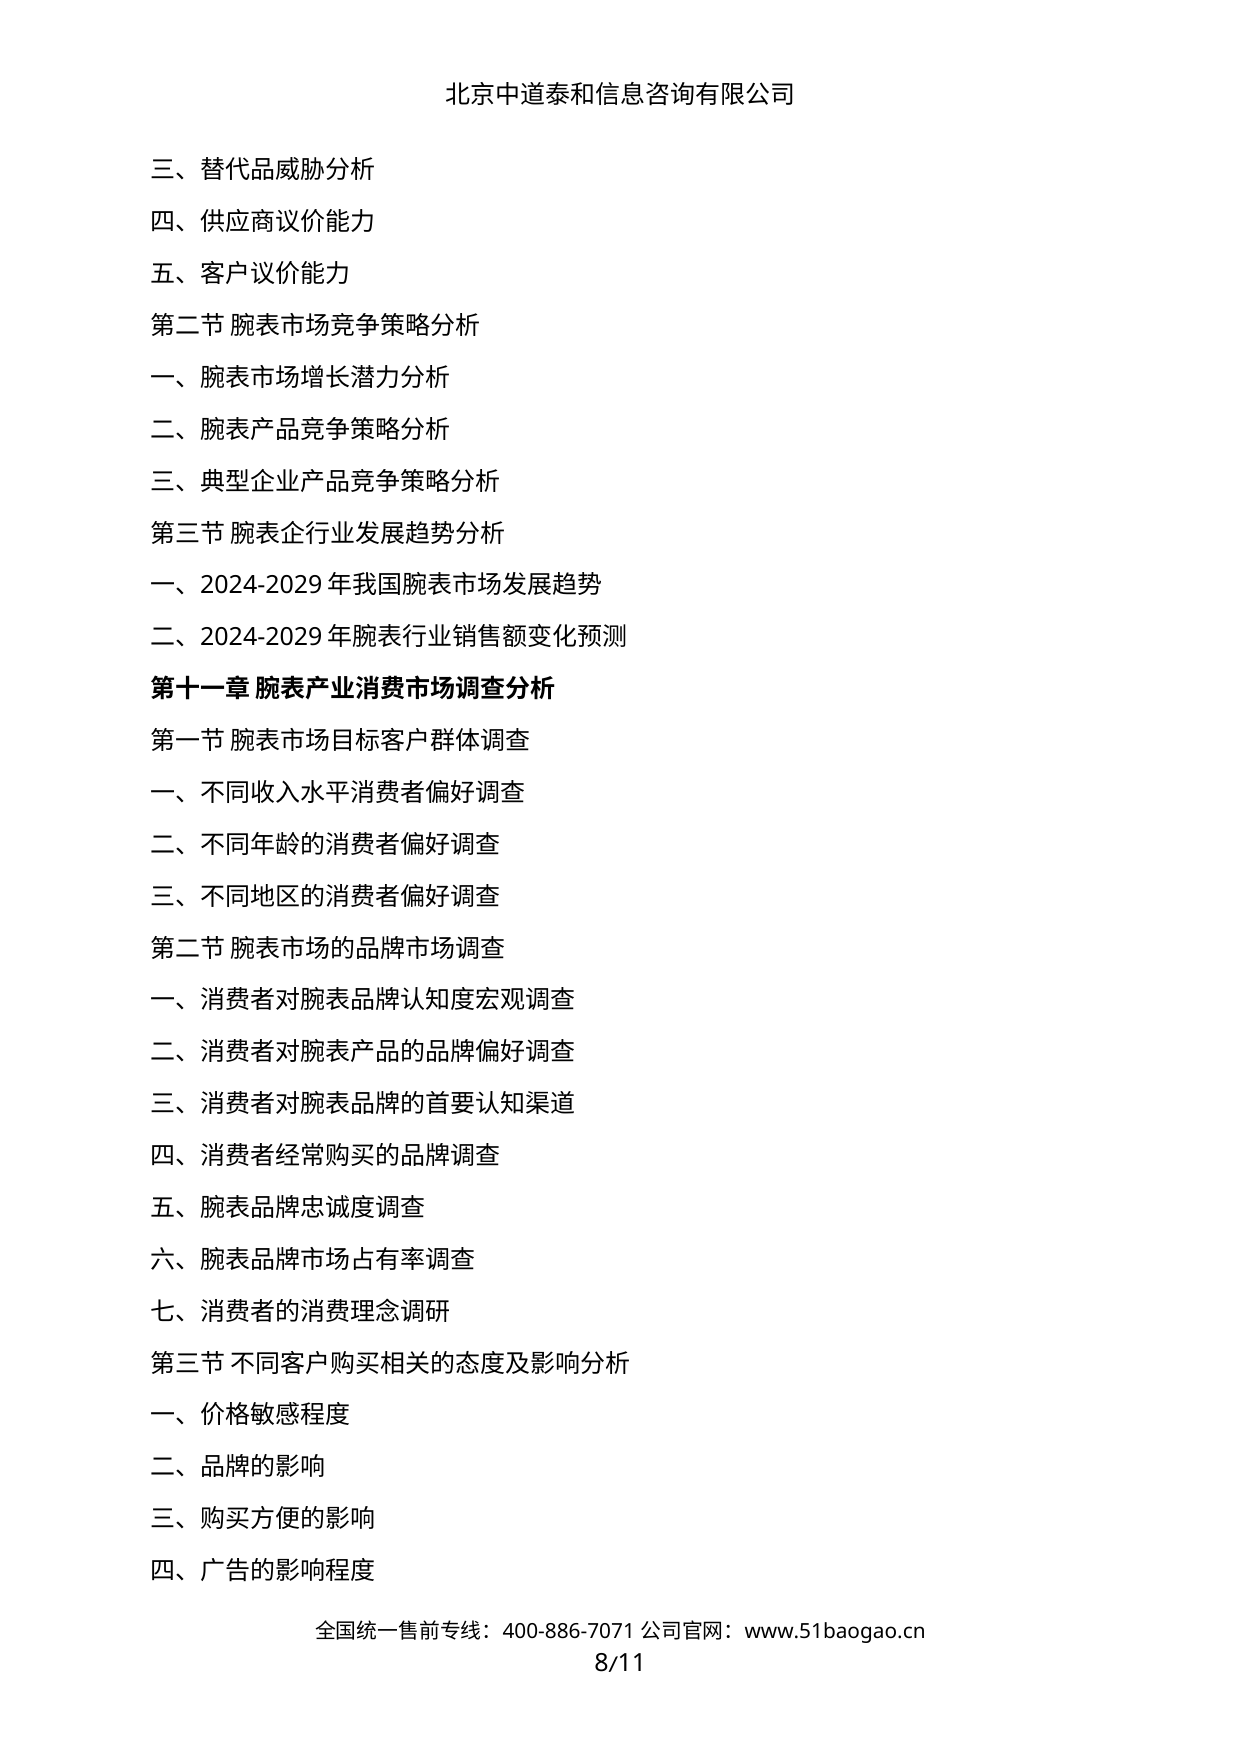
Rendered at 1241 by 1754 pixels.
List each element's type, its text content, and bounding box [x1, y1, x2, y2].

text 第一节 腕表市场目标客户群体调查 [150, 721, 1090, 757]
text 二、品牌的影响 [150, 1447, 1090, 1483]
text 三、消费者对腕表品牌的首要认知渠道 [150, 1084, 1090, 1120]
text 第十一章 腕表产业消费市场调查分析 [150, 669, 1090, 705]
text 第二节 腕表市场的品牌市场调查 [150, 928, 1090, 964]
text 一、不同收入水平消费者偏好调查 [150, 772, 1090, 809]
text 二、不同年龄的消费者偏好调查 [150, 824, 1090, 861]
text 第三节 腕表企行业发展趋势分析 [150, 513, 1090, 549]
text 二、2024-2029年腕表行业销售额变化预测 [150, 617, 1090, 653]
text 第三节 不同客户购买相关的态度及影响分析 [150, 1343, 1090, 1379]
text 四、广告的影响程度 [150, 1551, 1090, 1587]
text 六、腕表品牌市场占有率调查 [150, 1239, 1090, 1276]
text 一、消费者对腕表品牌认知度宏观调查 [150, 980, 1090, 1016]
text 第二节 腕表市场竞争策略分析 [150, 306, 1090, 342]
text 三、购买方便的影响 [150, 1499, 1090, 1535]
text 四、供应商议价能力 [150, 202, 1090, 238]
text 三、不同地区的消费者偏好调查 [150, 876, 1090, 912]
text 三、替代品威胁分析 [150, 150, 1090, 186]
text 五、客户议价能力 [150, 254, 1090, 290]
text 二、消费者对腕表产品的品牌偏好调查 [150, 1032, 1090, 1068]
text 二、腕表产品竞争策略分析 [150, 409, 1090, 446]
text 三、典型企业产品竞争策略分析 [150, 461, 1090, 497]
text 一、2024-2029年我国腕表市场发展趋势 [150, 565, 1090, 601]
text 五、腕表品牌忠诚度调查 [150, 1187, 1090, 1224]
text 七、消费者的消费理念调研 [150, 1291, 1090, 1327]
text 四、消费者经常购买的品牌调查 [150, 1136, 1090, 1172]
text 一、价格敏感程度 [150, 1395, 1090, 1431]
text 一、腕表市场增长潜力分析 [150, 357, 1090, 394]
